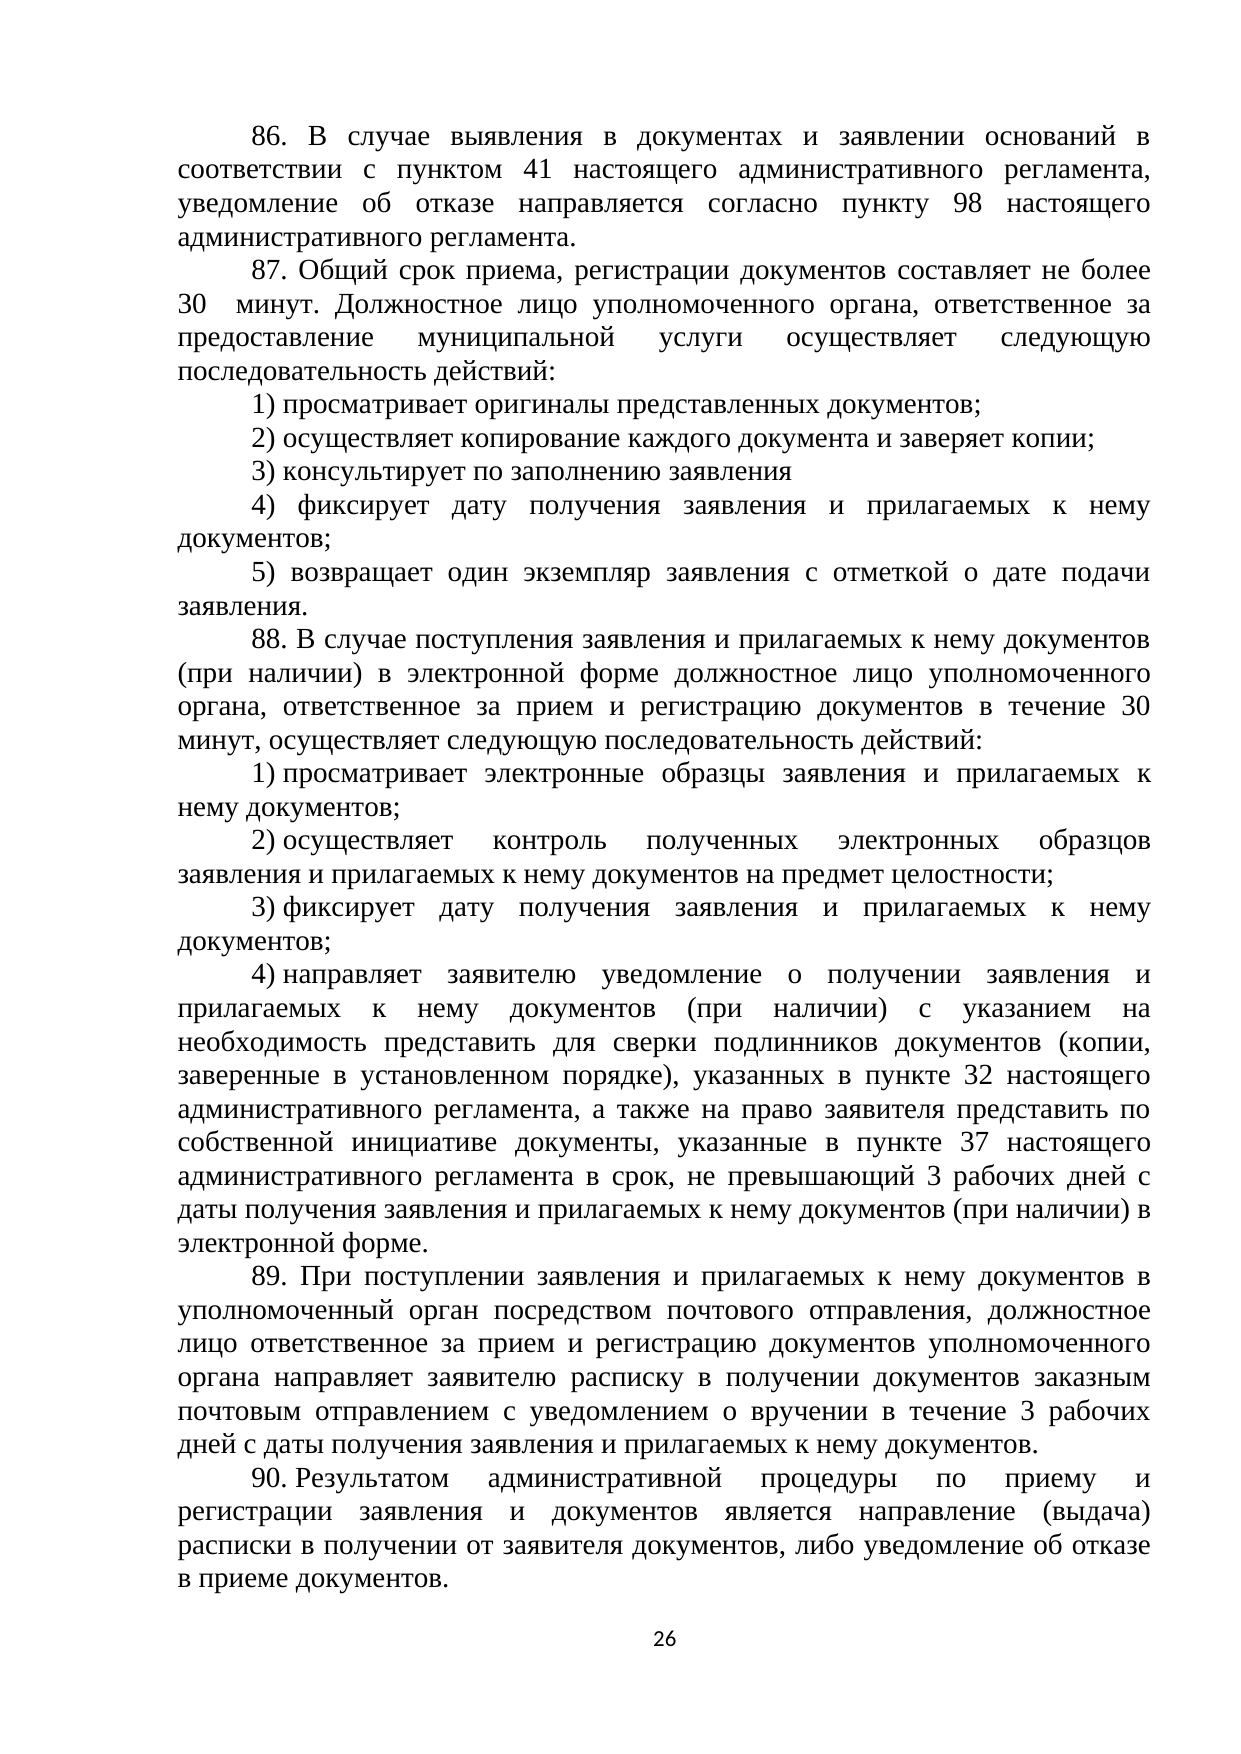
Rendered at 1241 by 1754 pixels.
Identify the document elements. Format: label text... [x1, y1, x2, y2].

text 90. Результатом административной процедуры по приему и регистрации заявления и документов является направление (выдача) расписки в получении от заявителя документов, либо уведомление об отказе в приеме документов. [177, 1460, 1152, 1594]
text 86. В случае выявления в документах и заявлении оснований в соответствии с пунктом 41 настоящего административного регламента, уведомление об отказе направляется согласно пункту 98 настоящего административного регламента. [177, 118, 1152, 252]
text 4) фиксирует дату получения заявления и прилагаемых к нему документов; [177, 487, 1152, 554]
text 4) направляет заявителю уведомление о получении заявления и прилагаемых к нему документов (при наличии) с указанием на необходимость представить для сверки подлинников документов (копии, заверенные в установленном порядке), указанных в пункте 32 настоящего административного регламента, а также на право заявителя представить по собственной инициативе документы, указанные в пункте 37 настоящего административного регламента в срок, не превышающий 3 рабочих дней с даты получения заявления и прилагаемых к нему документов (при наличии) в электронной форме. [177, 957, 1152, 1258]
text 3) фиксирует дату получения заявления и прилагаемых к нему документов; [177, 889, 1152, 957]
text 2) осуществляет копирование каждого документа и заверяет копии; [177, 420, 1152, 453]
text 88. В случае поступления заявления и прилагаемых к нему документов (при наличии) в электронной форме должностное лицо уполномоченного органа, ответственное за прием и регистрацию документов в течение 30 минут, осуществляет следующую последовательность действий: [177, 621, 1152, 755]
text 1) просматривает оригиналы представленных документов; [177, 386, 1152, 420]
text 87. Общий срок приема, регистрации документов составляет не более 30 минут. Должностное лицо уполномоченного органа, ответственное за предоставление муниципальной услуги осуществляет следующую последовательность действий: [177, 252, 1152, 386]
text 5) возвращает один экземпляр заявления с отметкой о дате подачи заявления. [177, 554, 1152, 621]
text 1) просматривает электронные образцы заявления и прилагаемых к нему документов; [177, 755, 1152, 822]
text 89. При поступлении заявления и прилагаемых к нему документов в уполномоченный орган посредством почтового отправления, должностное лицо ответственное за прием и регистрацию документов уполномоченного органа направляет заявителю расписку в получении документов заказным почтовым отправлением с уведомлением о вручении в течение 3 рабочих дней с даты получения заявления и прилагаемых к нему документов. [177, 1258, 1152, 1460]
text 2) осуществляет контроль полученных электронных образцов заявления и прилагаемых к нему документов на предмет целостности; [177, 822, 1152, 889]
text 3) консультирует по заполнению заявления [177, 453, 1152, 487]
